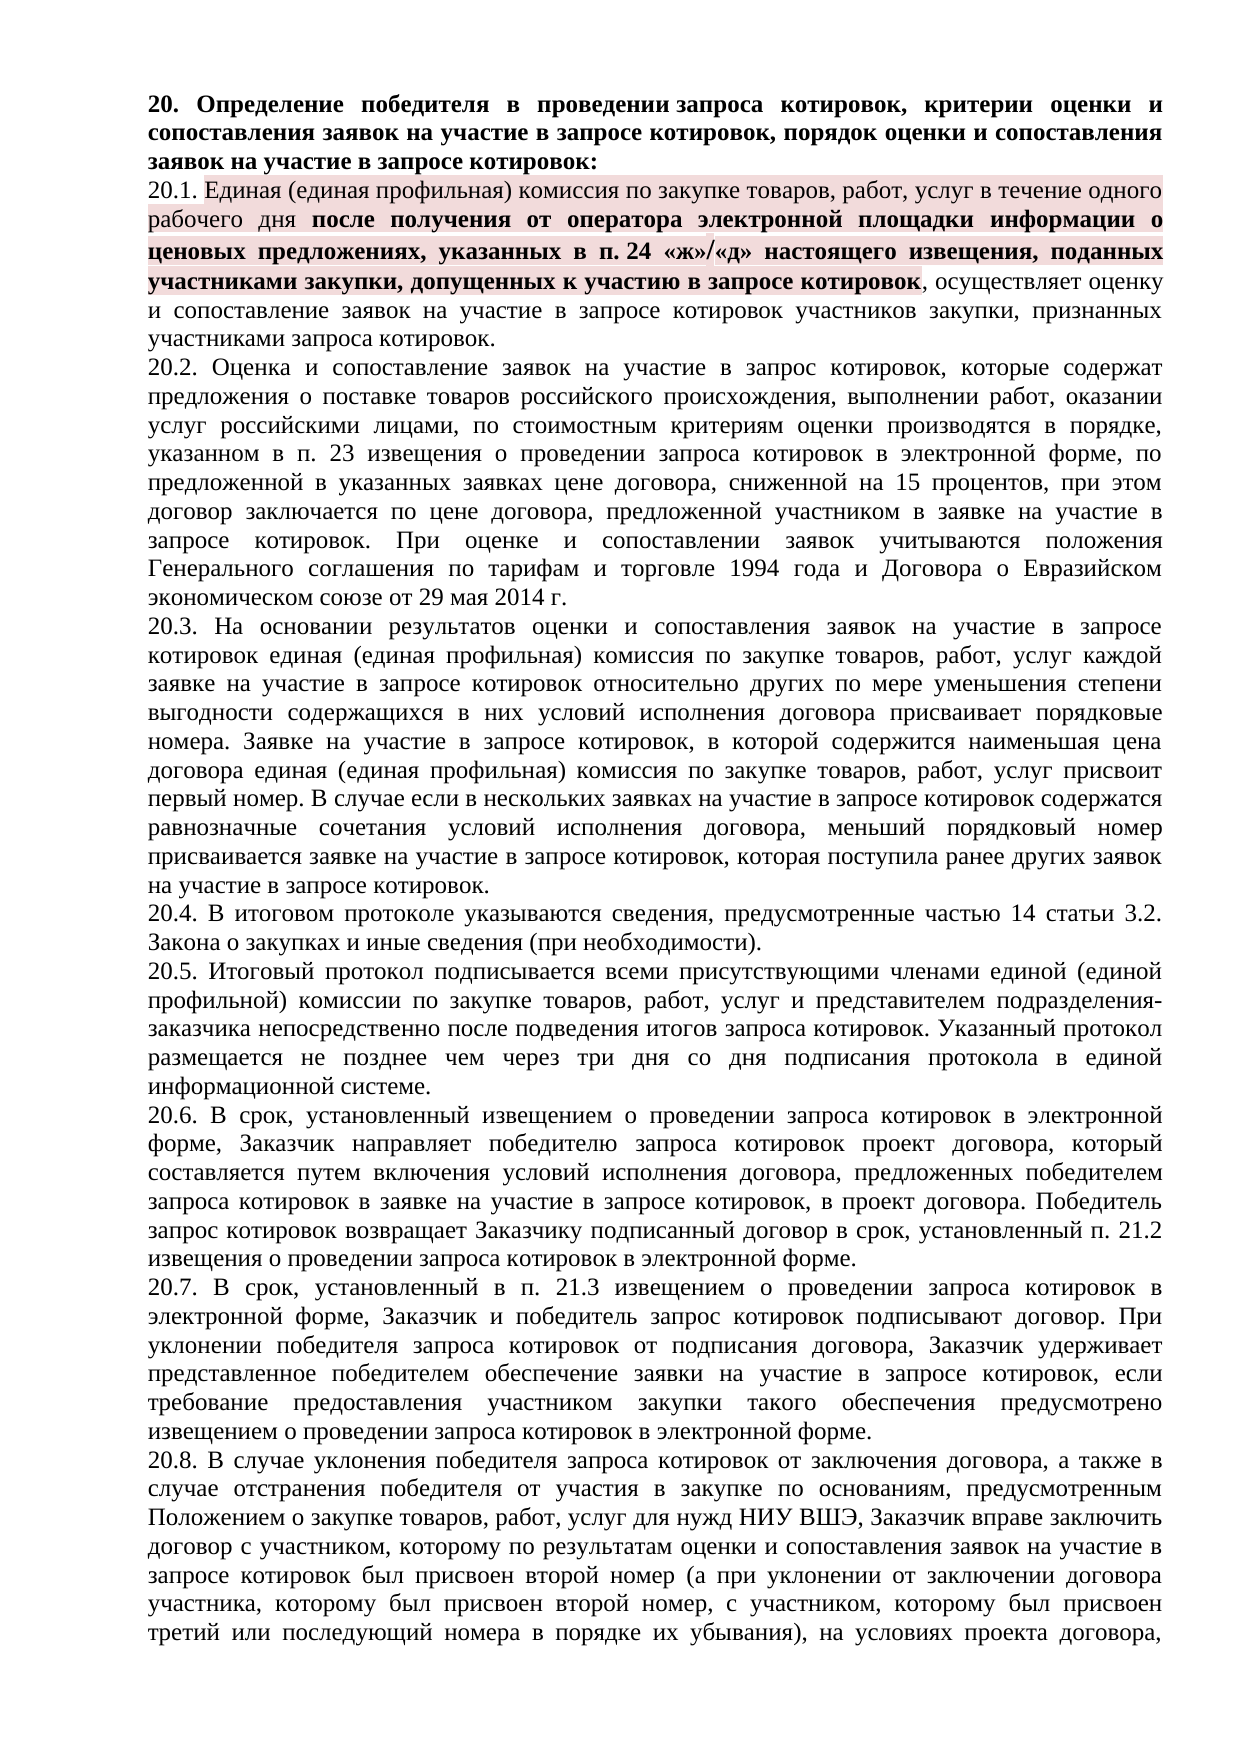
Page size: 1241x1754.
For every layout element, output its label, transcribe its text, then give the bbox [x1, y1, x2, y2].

text 20.7. В срок, установленный в п. 21.3 извещением о проведении запроса котировок в электронной форме, Заказчик и победитель запрос котировок подписывают договор. При уклонении победителя запроса котировок от подписания договора, Заказчик удерживает представленное победителем обеспечение заявки на участие в запросе котировок, если требование предоставления участником закупки такого обеспечения предусмотрено извещением о проведении запроса котировок в электронной форме. [148, 1272, 1163, 1445]
text 20.2. Оценка и сопоставление заявок на участие в запрос котировок, которые содержат предложения о поставке товаров российского происхождения, выполнении работ, оказании услуг российскими лицами, по стоимостным критериям оценки производятся в порядке, указанном в п. 23 извещения о проведении запроса котировок в электронной форме, по предложенной в указанных заявках цене договора, сниженной на 15 процентов, при этом договор заключается по цене договора, предложенной участником в заявке на участие в запросе котировок. При оценке и сопоставлении заявок учитываются положения Генерального соглашения по тарифам и торговле 1994 года и Договора о Евразийском экономическом союзе от 29 мая 2014 г. [148, 352, 1163, 611]
text 20. Определение победителя в проведении запроса котировок, критерии оценки и сопоставления заявок на участие в запросе котировок, порядок оценки и сопоставления заявок на участие в запросе котировок: [148, 89, 1163, 175]
text 20.5. Итоговый протокол подписывается всеми присутствующими членами единой (единой профильной) комиссии по закупке товаров, работ, услуг и представителем подразделения-заказчика непосредственно после подведения итогов запроса котировок. Указанный протокол размещается не позднее чем через три дня со дня подписания протокола в единой информационной системе. [148, 956, 1163, 1100]
text 20.4. В итоговом протоколе указываются сведения, предусмотренные частью 14 статьи 3.2. Закона о закупках и иные сведения (при необходимости). [148, 898, 1163, 956]
text 20.6. В срок, установленный извещением о проведении запроса котировок в электронной форме, Заказчик направляет победителю запроса котировок проект договора, который составляется путем включения условий исполнения договора, предложенных победителем запроса котировок в заявке на участие в запросе котировок, в проект договора. Победитель запрос котировок возвращает Заказчику подписанный договор в срок, установленный п. 21.2 извещения о проведении запроса котировок в электронной форме. [148, 1100, 1163, 1272]
text 20.1. Единая (единая профильная) комиссия по закупке товаров, работ, услуг в течение одного рабочего дня после получения от оператора электронной площадки информации о ценовых предложениях, указанных в п. 24 «ж»/«д» настоящего извещения, поданных участниками закупки, допущенных к участию в запросе котировок, осуществляет оценку и сопоставление заявок на участие в запросе котировок участников закупки, признанных участниками запроса котировок. [148, 232, 1163, 352]
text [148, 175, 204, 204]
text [148, 1445, 1163, 1646]
text 20.3. На основании результатов оценки и сопоставления заявок на участие в запросе котировок единая (единая профильная) комиссия по закупке товаров, работ, услуг каждой заявке на участие в запросе котировок относительно других по мере уменьшения степени выгодности содержащихся в них условий исполнения договора присваивает порядковые номера. Заявке на участие в запросе котировок, в которой содержится наименьшая цена договора единая (единая профильная) комиссия по закупке товаров, работ, услуг присвоит первый номер. В случае если в нескольких заявках на участие в запросе котировок содержатся равнозначные сочетания условий исполнения договора, меньший порядковый номер присваивается заявке на участие в запросе котировок, которая поступила ранее других заявок на участие в запросе котировок. [148, 611, 1163, 898]
